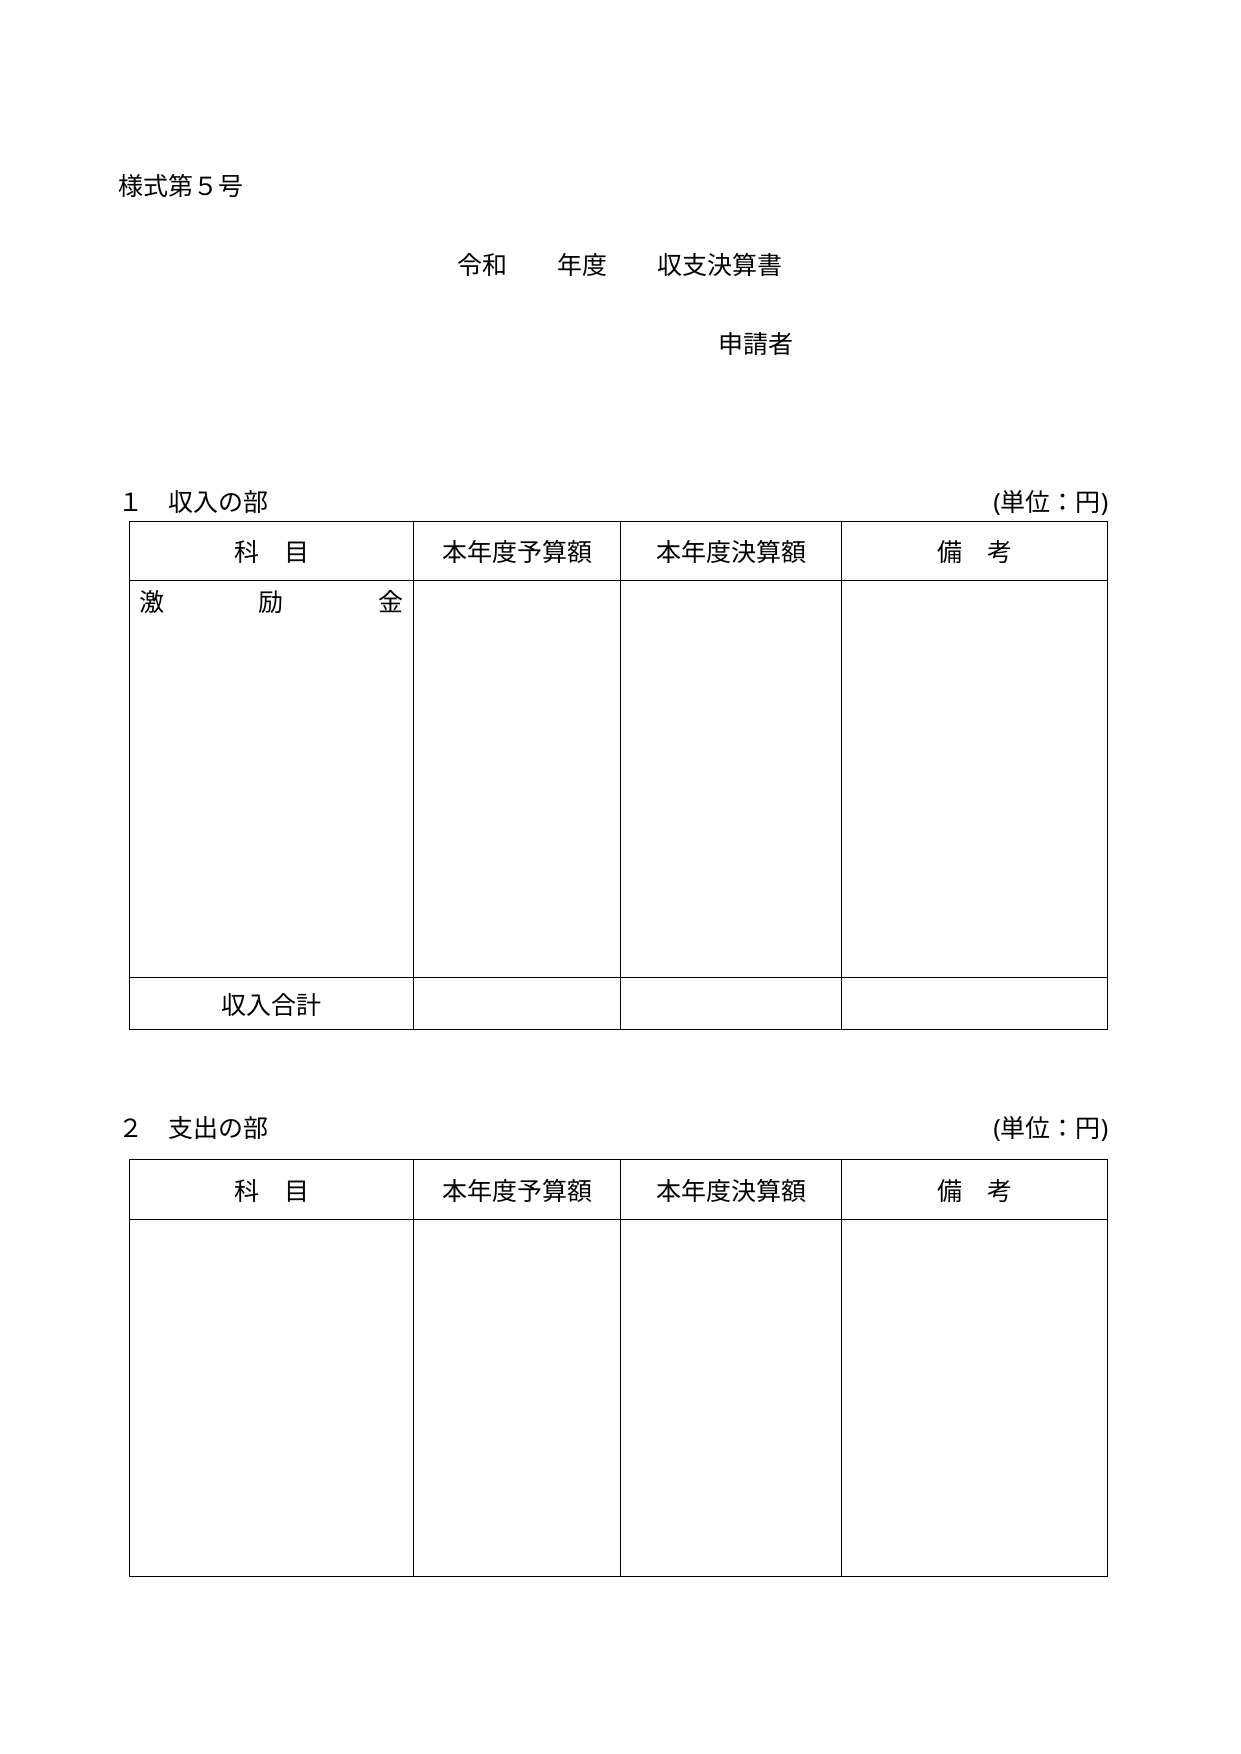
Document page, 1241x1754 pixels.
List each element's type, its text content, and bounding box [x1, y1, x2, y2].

table_header 備 考 [842, 522, 1107, 580]
table_cell [842, 1220, 1107, 1576]
table_cell [621, 978, 841, 1029]
table_cell [621, 1220, 841, 1576]
table_cell 激励金 [130, 581, 413, 977]
text ２ 支出の部 (単位：円) [118, 1107, 1122, 1147]
text 令和 年度 収支決算書 [118, 244, 1122, 283]
text 様式第５号 [118, 164, 1122, 204]
text 申請者 [118, 323, 1022, 362]
text １ 収入の部 (単位：円) [118, 481, 1122, 521]
table_header 本年度決算額 [621, 522, 841, 580]
table_header 科 目 [130, 1160, 413, 1218]
table_header 科 目 [130, 522, 413, 580]
table_header 備 考 [842, 1160, 1107, 1218]
table_cell [414, 581, 620, 977]
table_cell [842, 581, 1107, 977]
table_header 本年度予算額 [414, 1160, 620, 1218]
table_cell 収入合計 [130, 978, 413, 1029]
table_cell [621, 581, 841, 977]
table_cell [130, 1220, 413, 1576]
table_cell [414, 1220, 620, 1576]
table_header 本年度予算額 [414, 522, 620, 580]
table_header 本年度決算額 [621, 1160, 841, 1218]
table_cell [842, 978, 1107, 1029]
table_cell [414, 978, 620, 1029]
